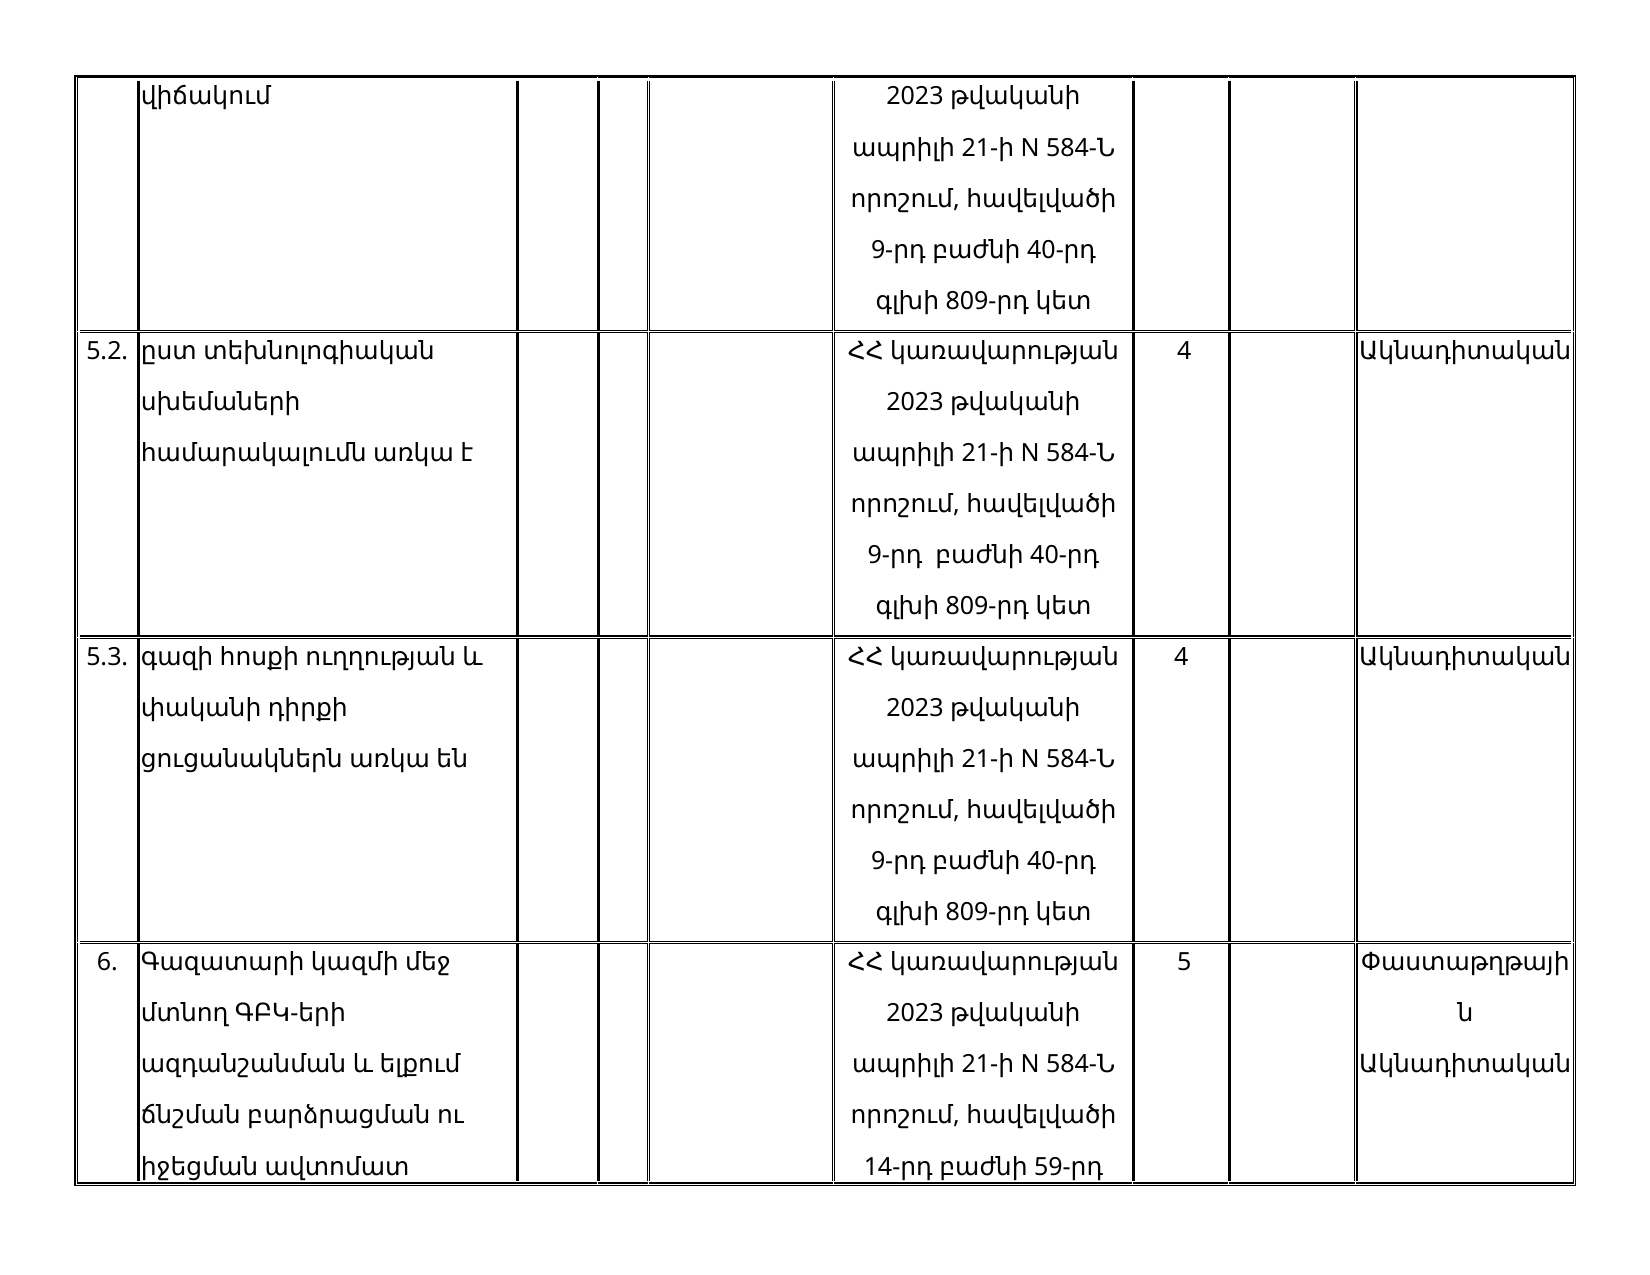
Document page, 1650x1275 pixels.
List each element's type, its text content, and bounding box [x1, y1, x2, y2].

table_cell [1229, 77, 1356, 329]
table_cell 5.1. [78, 78, 138, 329]
table_cell 6. [76, 941, 138, 1182]
table_cell [1229, 941, 1356, 1182]
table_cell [138, 78, 517, 329]
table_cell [138, 944, 517, 1182]
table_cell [834, 944, 1133, 1182]
table_cell 5.2. [78, 330, 137, 635]
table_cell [835, 333, 1132, 635]
table_cell 5 [1133, 77, 1229, 329]
table_cell [1231, 639, 1354, 941]
table_cell Ակնադիտական [1358, 635, 1573, 941]
table_cell [649, 944, 834, 1182]
table_cell [598, 78, 649, 329]
table_cell 4 [1135, 639, 1228, 941]
table_cell [517, 944, 598, 1182]
table_cell [600, 639, 647, 941]
table_cell [649, 78, 834, 329]
table_cell 5 [1133, 944, 1229, 1182]
table_cell գազի հոսքի ուղղության և փականի դիրքի ցուցանակներն առկա են [140, 639, 516, 941]
table_cell Ակնադիտական [1356, 78, 1573, 329]
table_cell 5.3. [78, 635, 137, 941]
table_cell [519, 333, 597, 635]
table_cell ըստ տեխնոլոգիական սխեմաների համարակալումն առկա է [140, 333, 516, 635]
table_cell [598, 944, 649, 1182]
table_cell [1356, 941, 1574, 1182]
table_cell [600, 333, 647, 635]
table_cell Ակնադիտական [1358, 330, 1573, 635]
table_cell [650, 639, 832, 941]
table_cell 4 [1135, 333, 1228, 635]
table_cell [517, 77, 598, 329]
table_cell ՀՀ կառավարության 2023 թվականի ապրիլի 21-ի N 584-Ն որոշում, հավելվածի 9-րդ բաժնի 40-րդ գլխի 809-րդ կետ [835, 639, 1132, 941]
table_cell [834, 77, 1133, 329]
table_cell [1231, 333, 1354, 635]
table_cell [650, 333, 832, 635]
table_cell [519, 639, 597, 941]
